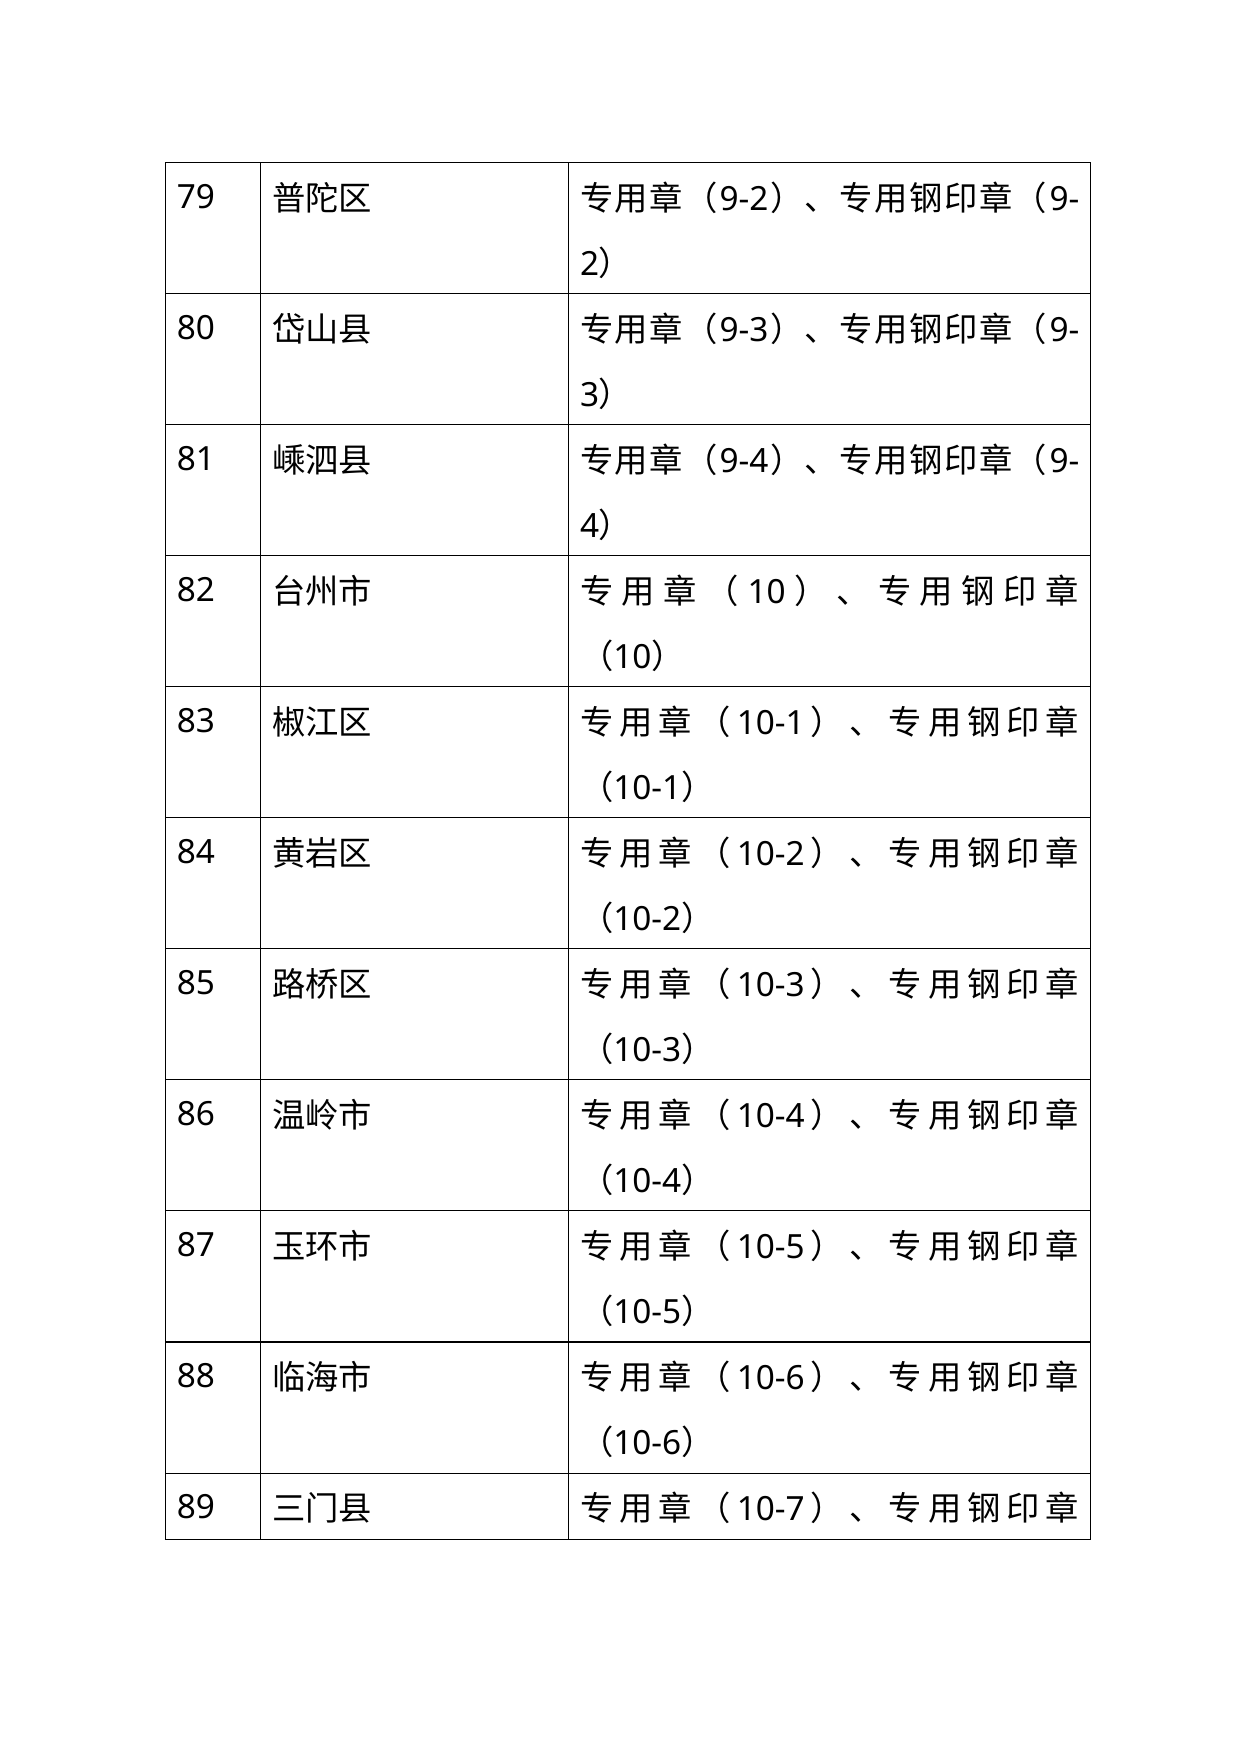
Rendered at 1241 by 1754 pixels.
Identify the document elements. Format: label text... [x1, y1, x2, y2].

table_cell 专用章（10-3）、专用钢印章（10-3） [569, 949, 1090, 1079]
table_cell 专用章（10-2）、专用钢印章（10-2） [569, 818, 1090, 948]
table_cell 专用章（10-6）、专用钢印章（10-6） [569, 1343, 1090, 1472]
table_cell 专用章（10-4）、专用钢印章（10-4） [569, 1080, 1090, 1210]
table_cell 87 [166, 1211, 260, 1341]
table_cell 83 [166, 687, 260, 817]
table_cell 专用章（10-1）、专用钢印章（10-1） [569, 687, 1090, 817]
table_cell 台州市 [261, 556, 568, 686]
table_cell 三门县 [261, 1474, 568, 1538]
table_cell 84 [166, 818, 260, 948]
table_cell 82 [166, 556, 260, 686]
table_cell 临海市 [261, 1343, 568, 1472]
table_cell 黄岩区 [261, 818, 568, 948]
table_cell 86 [166, 1080, 260, 1210]
table_cell 嵊泗县 [261, 425, 568, 555]
table_cell 玉环市 [261, 1211, 568, 1341]
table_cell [569, 1474, 1090, 1538]
table_cell 椒江区 [261, 687, 568, 817]
table_cell 88 [166, 1343, 260, 1472]
table_cell 79 [166, 163, 260, 293]
table_cell 温岭市 [261, 1080, 568, 1210]
table_cell 岱山县 [261, 294, 568, 424]
table_cell 专用章（9-3）、专用钢印章（9-3） [569, 294, 1090, 424]
table_cell 专用章（9-4）、专用钢印章（9-4） [569, 425, 1090, 555]
table_cell 80 [166, 294, 260, 424]
table_cell 85 [166, 949, 260, 1079]
table_cell 专用章（10）、专用钢印章（10） [569, 556, 1090, 686]
table_cell 专用章（10-5）、专用钢印章（10-5） [569, 1211, 1090, 1341]
table_cell 专用章（9-2）、专用钢印章（9-2） [569, 163, 1090, 293]
table_cell 路桥区 [261, 949, 568, 1079]
table_cell 普陀区 [261, 163, 568, 293]
table_cell 89 [166, 1474, 260, 1538]
table_cell 81 [166, 425, 260, 555]
